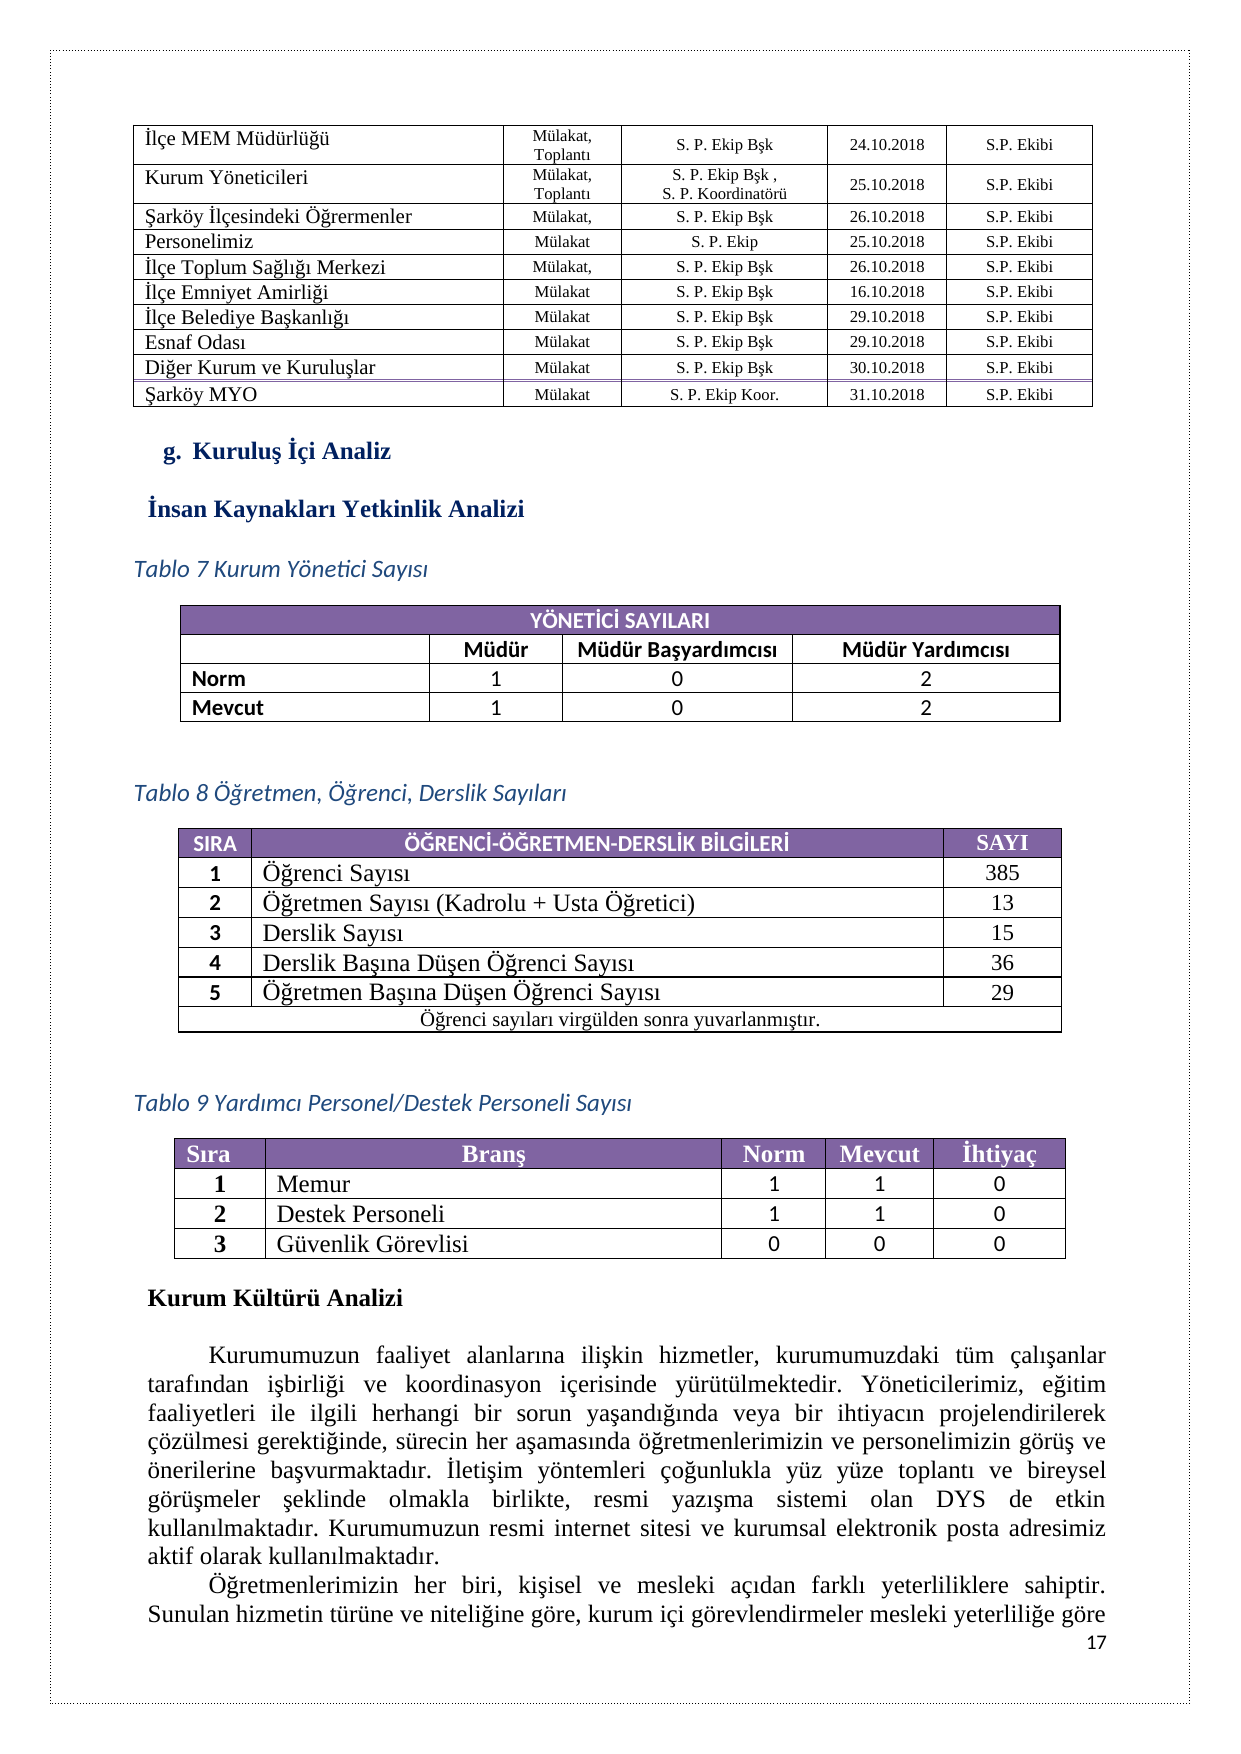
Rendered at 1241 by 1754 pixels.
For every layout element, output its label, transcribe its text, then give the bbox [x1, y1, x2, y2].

table_cell 0 [934, 1169, 1065, 1198]
table_cell İlçe MEM Müdürlüğü [134, 126, 503, 164]
table_cell 0 [826, 1229, 933, 1257]
text Tablo 7 Kurum Yönetici Sayısı [133, 554, 1107, 584]
table_cell 16.10.2018 [828, 280, 946, 304]
table_header Branş [266, 1139, 721, 1168]
table_header YÖNETİCİ SAYILARI [181, 606, 1059, 634]
table_cell 5 [179, 978, 251, 1006]
table_cell S.P. Ekibi [947, 204, 1092, 228]
table_cell Destek Personeli [266, 1199, 721, 1228]
table_cell 385 [944, 858, 1061, 887]
table_cell 1 [722, 1199, 825, 1228]
table_cell S. P. Ekip Bşk [622, 330, 827, 354]
table_cell Güvenlik Görevlisi [266, 1229, 721, 1257]
table_cell 1 [722, 1169, 825, 1198]
table_cell Mülakat, Toplantı [504, 126, 621, 164]
table_cell S.P. Ekibi [947, 330, 1092, 354]
table_cell Diğer Kurum ve Kuruluşlar [134, 355, 503, 379]
table_cell Norm [181, 664, 429, 692]
table_header Mevcut [826, 1139, 933, 1168]
table_cell 1 [826, 1199, 933, 1228]
table_cell 29.10.2018 [828, 330, 946, 354]
table_cell Müdür Yardımcısı [793, 635, 1059, 663]
table_cell 36 [944, 948, 1061, 976]
table_cell Şarköy İlçesindeki Öğrermenler [134, 204, 503, 228]
subtitle Kuruluş İçi Analiz [163, 436, 1107, 465]
table_cell 3 [175, 1229, 265, 1257]
table_cell 1 [175, 1169, 265, 1198]
table_cell S.P. Ekibi [947, 382, 1092, 406]
table_cell S.P. Ekibi [947, 165, 1092, 203]
table_cell Kurum Yöneticileri [134, 165, 503, 203]
table_cell 0 [722, 1229, 825, 1257]
table_cell S. P. Ekip Bşk [622, 305, 827, 329]
table_cell S.P. Ekibi [947, 355, 1092, 379]
table_cell 15 [944, 918, 1061, 947]
table_cell 2 [179, 888, 251, 917]
table_header ÖĞRENCİ-ÖĞRETMEN-DERSLİK BİLGİLERİ [252, 829, 943, 857]
table_cell 26.10.2018 [828, 204, 946, 228]
table_cell 25.10.2018 [828, 165, 946, 203]
subtitle Kurumumuzun faaliyet alanlarına ilişkin hizmetler, kurumumuzdaki tüm çalışanlar tarafından işbirliği ve koordinasyon içerisinde yürütülmektedir. Yöneticilerimiz, eğitim faaliyetleri ile ilgili herhangi bir sorun yaşandığında veya bir ihtiyacın projelendirilerek çözülmesi gerektiğinde, sürecin her aşamasında öğretmenlerimizin ve personelimizin görüş ve önerilerine başvurmaktadır. İletişim yöntemleri çoğunlukla yüz yüze toplantı ve bireysel görüşmeler şeklinde olmakla birlikte, resmi yazışma sistemi olan DYS de etkin kullanılmaktadır. Kurumumuzun resmi internet sitesi ve kurumsal elektronik posta adresimiz aktif olarak kullanılmaktadır. [147, 1340, 1107, 1570]
table_cell S. P. Ekip Bşk , S. P. Koordinatörü [622, 165, 827, 203]
table_cell Şarköy MYO [134, 382, 503, 406]
table_cell Mülakat, Toplantı [504, 165, 621, 203]
table_cell Öğrenci sayıları virgülden sonra yuvarlanmıştır. [179, 1007, 1061, 1031]
table_header Norm [722, 1139, 825, 1168]
table_cell Esnaf Odası [134, 330, 503, 354]
table_cell S.P. Ekibi [947, 305, 1092, 329]
table_cell 3 [179, 918, 251, 947]
table_cell [181, 635, 429, 663]
table_cell S.P. Ekibi [947, 230, 1092, 253]
table_cell 31.10.2018 [828, 382, 946, 406]
table_cell İlçe Toplum Sağlığı Merkezi [134, 255, 503, 279]
table_cell 1 [179, 858, 251, 887]
table_cell Mevcut [181, 693, 429, 721]
table_cell Derslik Başına Düşen Öğrenci Sayısı [252, 948, 943, 976]
table_cell S.P. Ekibi [947, 280, 1092, 304]
table_cell S. P. Ekip Bşk [622, 355, 827, 379]
table_cell 24.10.2018 [828, 126, 946, 164]
table_cell Mülakat [504, 230, 621, 253]
table_cell 26.10.2018 [828, 255, 946, 279]
table_cell Mülakat [504, 382, 621, 406]
table_cell 0 [934, 1199, 1065, 1228]
table_cell S. P. Ekip [622, 230, 827, 253]
table_cell Mülakat, [504, 255, 621, 279]
table_header İhtiyaç [934, 1139, 1065, 1168]
table_cell 13 [944, 888, 1061, 917]
table_cell Mülakat [504, 355, 621, 379]
table_header SIRA [179, 829, 251, 857]
table_cell Personelimiz [134, 230, 503, 253]
table_cell S. P. Ekip Bşk [622, 280, 827, 304]
table_cell 2 [175, 1199, 265, 1228]
table_cell İlçe Emniyet Amirliği [134, 280, 503, 304]
table_cell 30.10.2018 [828, 355, 946, 379]
table_cell 4 [179, 948, 251, 976]
table_cell S. P. Ekip Koor. [622, 382, 827, 406]
table_cell 1 [430, 693, 562, 721]
table_cell Mülakat [504, 280, 621, 304]
table_cell S. P. Ekip Bşk [622, 204, 827, 228]
table_cell Öğretmen Başına Düşen Öğrenci Sayısı [252, 978, 943, 1006]
table_cell Memur [266, 1169, 721, 1198]
table_cell S. P. Ekip Bşk [622, 255, 827, 279]
text Tablo 8 Öğretmen, Öğrenci, Derslik Sayıları [133, 777, 1107, 807]
table_cell S.P. Ekibi [947, 255, 1092, 279]
table_cell Öğretmen Sayısı (Kadrolu + Usta Öğretici) [252, 888, 943, 917]
table_cell 2 [793, 664, 1059, 692]
table_cell 0 [934, 1229, 1065, 1257]
table_cell Derslik Sayısı [252, 918, 943, 947]
table_cell Müdür Başyardımcısı [563, 635, 792, 663]
subtitle İnsan Kaynakları Yetkinlik Analizi [147, 494, 1107, 523]
table_cell 0 [563, 693, 792, 721]
table_header Sıra [175, 1139, 265, 1168]
table_cell Mülakat [504, 330, 621, 354]
table_cell 29.10.2018 [828, 305, 946, 329]
table_cell 2 [793, 693, 1059, 721]
table_cell 1 [430, 664, 562, 692]
table_cell Müdür [430, 635, 562, 663]
table_header SAYI [944, 829, 1061, 857]
table_cell Mülakat [504, 305, 621, 329]
subtitle Kurum Kültürü Analizi [147, 1283, 1107, 1311]
table_cell Öğrenci Sayısı [252, 858, 943, 887]
table_cell Mülakat, [504, 204, 621, 228]
table_cell 25.10.2018 [828, 230, 946, 253]
table_cell İlçe Belediye Başkanlığı [134, 305, 503, 329]
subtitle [147, 1570, 1107, 1628]
table_cell S.P. Ekibi [947, 126, 1092, 164]
table_cell 0 [563, 664, 792, 692]
table_cell S. P. Ekip Bşk [622, 126, 827, 164]
table_cell 1 [826, 1169, 933, 1198]
table_cell 29 [944, 978, 1061, 1006]
text Tablo 9 Yardımcı Personel/Destek Personeli Sayısı [133, 1087, 1107, 1117]
